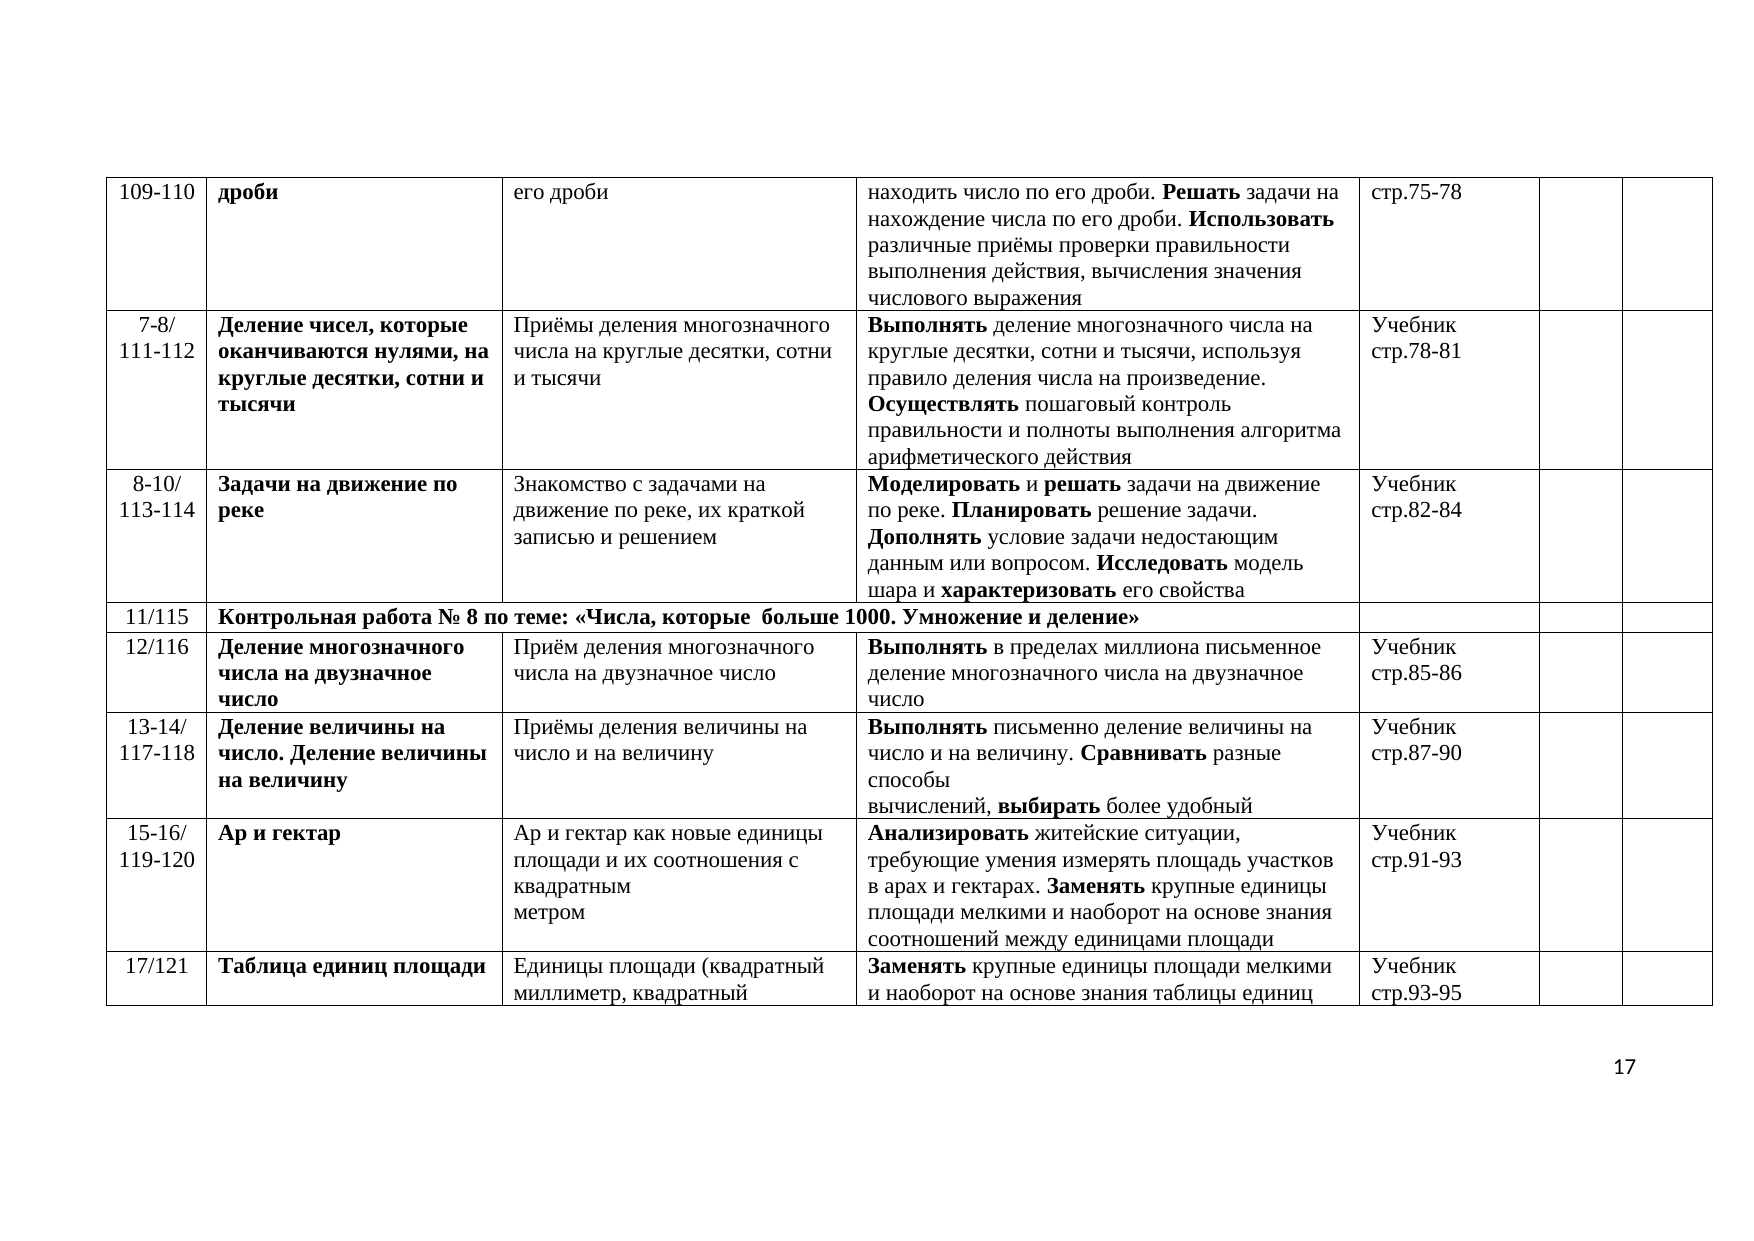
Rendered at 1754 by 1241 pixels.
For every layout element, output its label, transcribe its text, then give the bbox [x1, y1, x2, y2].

table_cell Задачи на движение по реке [207, 470, 502, 602]
table_cell Деление чисел, которые оканчиваются нулями, на круглые десятки, сотни и тысячи [207, 311, 502, 469]
table_cell [1540, 178, 1622, 310]
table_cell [207, 178, 502, 310]
table_cell [1623, 178, 1712, 310]
table_cell [1623, 713, 1712, 818]
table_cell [857, 178, 1359, 310]
table_cell [1623, 952, 1712, 1005]
table_cell [1540, 311, 1622, 469]
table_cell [857, 952, 1359, 1005]
table_cell Выполнять в пределах миллиона письменное деление многозначного числа на двузначное число [857, 633, 1359, 712]
table_cell Приёмы деления многозначного числа на круглые десятки, сотни и тысячи [503, 311, 856, 469]
table_cell Выполнять письменно деление величины на число и на величину. Сравнивать разные способы вычислений, выбирать более удобный [857, 713, 1359, 818]
table_cell Учебник стр.93-95 [1360, 952, 1539, 1005]
table_cell 8-10/ 113-114 [107, 470, 206, 602]
table_cell [1623, 311, 1712, 469]
table_cell Выполнять деление многозначного числа на круглые десятки, сотни и тысячи, используя правило деления числа на произведение. Осуществлять пошаговый контроль правильности и полноты выполнения алгоритма арифметического действия [857, 311, 1359, 469]
table_cell Учебник стр.85-86 [1360, 633, 1539, 712]
table_cell [1540, 633, 1622, 712]
table_cell Приёмы деления величины на число и на величину [503, 713, 856, 818]
table_cell [1540, 952, 1622, 1005]
table_cell [1360, 603, 1539, 632]
table_cell Приём деления многозначного числа на двузначное число [503, 633, 856, 712]
table_cell 17/121 [107, 952, 206, 1005]
table_cell 13-14/ 117-118 [107, 713, 206, 818]
table_cell Учебник стр.75-78 [1360, 178, 1539, 310]
table_cell 5-6/ 109-110 [107, 178, 206, 310]
table_cell Ар и гектар [207, 819, 502, 951]
table_cell [1540, 470, 1622, 602]
table_cell [1623, 633, 1712, 712]
table_cell [1540, 713, 1622, 818]
table_cell 7-8/ 111-112 [107, 311, 206, 469]
table_cell Контрольная работа № 8 по теме: «Числа, которые больше 1000. Умножение и деление» [207, 603, 1359, 632]
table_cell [503, 952, 856, 1005]
table_cell [1540, 603, 1622, 632]
table_cell [1623, 470, 1712, 602]
table_cell 12/116 [107, 633, 206, 712]
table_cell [207, 952, 502, 1005]
table_cell Учебник стр.87-90 [1360, 713, 1539, 818]
table_cell Анализировать житейские ситуации, требующие умения измерять площадь участков в арах и гектарах. Заменять крупные единицы площади мелкими и наоборот на основе знания соотношений между единицами площади [857, 819, 1359, 951]
table_cell [1540, 819, 1622, 951]
table_cell 15-16/ 119-120 [107, 819, 206, 951]
table_cell [1623, 603, 1712, 632]
table_cell 11/115 [107, 603, 206, 632]
table_cell Деление величины на число. Деление величины на величину [207, 713, 502, 818]
table_cell [1623, 819, 1712, 951]
table_cell Деление многозначного числа на двузначное число [207, 633, 502, 712]
table_cell Учебник стр.82-84 [1360, 470, 1539, 602]
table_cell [503, 178, 856, 310]
table_cell Моделировать и решать задачи на движение по реке. Планировать решение задачи. Дополнять условие задачи недостающим данным или вопросом. Исследовать модель шара и характеризовать его свойства [857, 470, 1359, 602]
table_cell Ар и гектар как новые единицы площади и их соотношения с квадратным метром [503, 819, 856, 951]
table_cell Знакомство с задачами на движение по реке, их краткой записью и решением [503, 470, 856, 602]
table_cell Учебник стр.91-93 [1360, 819, 1539, 951]
table_cell Учебник стр.78-81 [1360, 311, 1539, 469]
